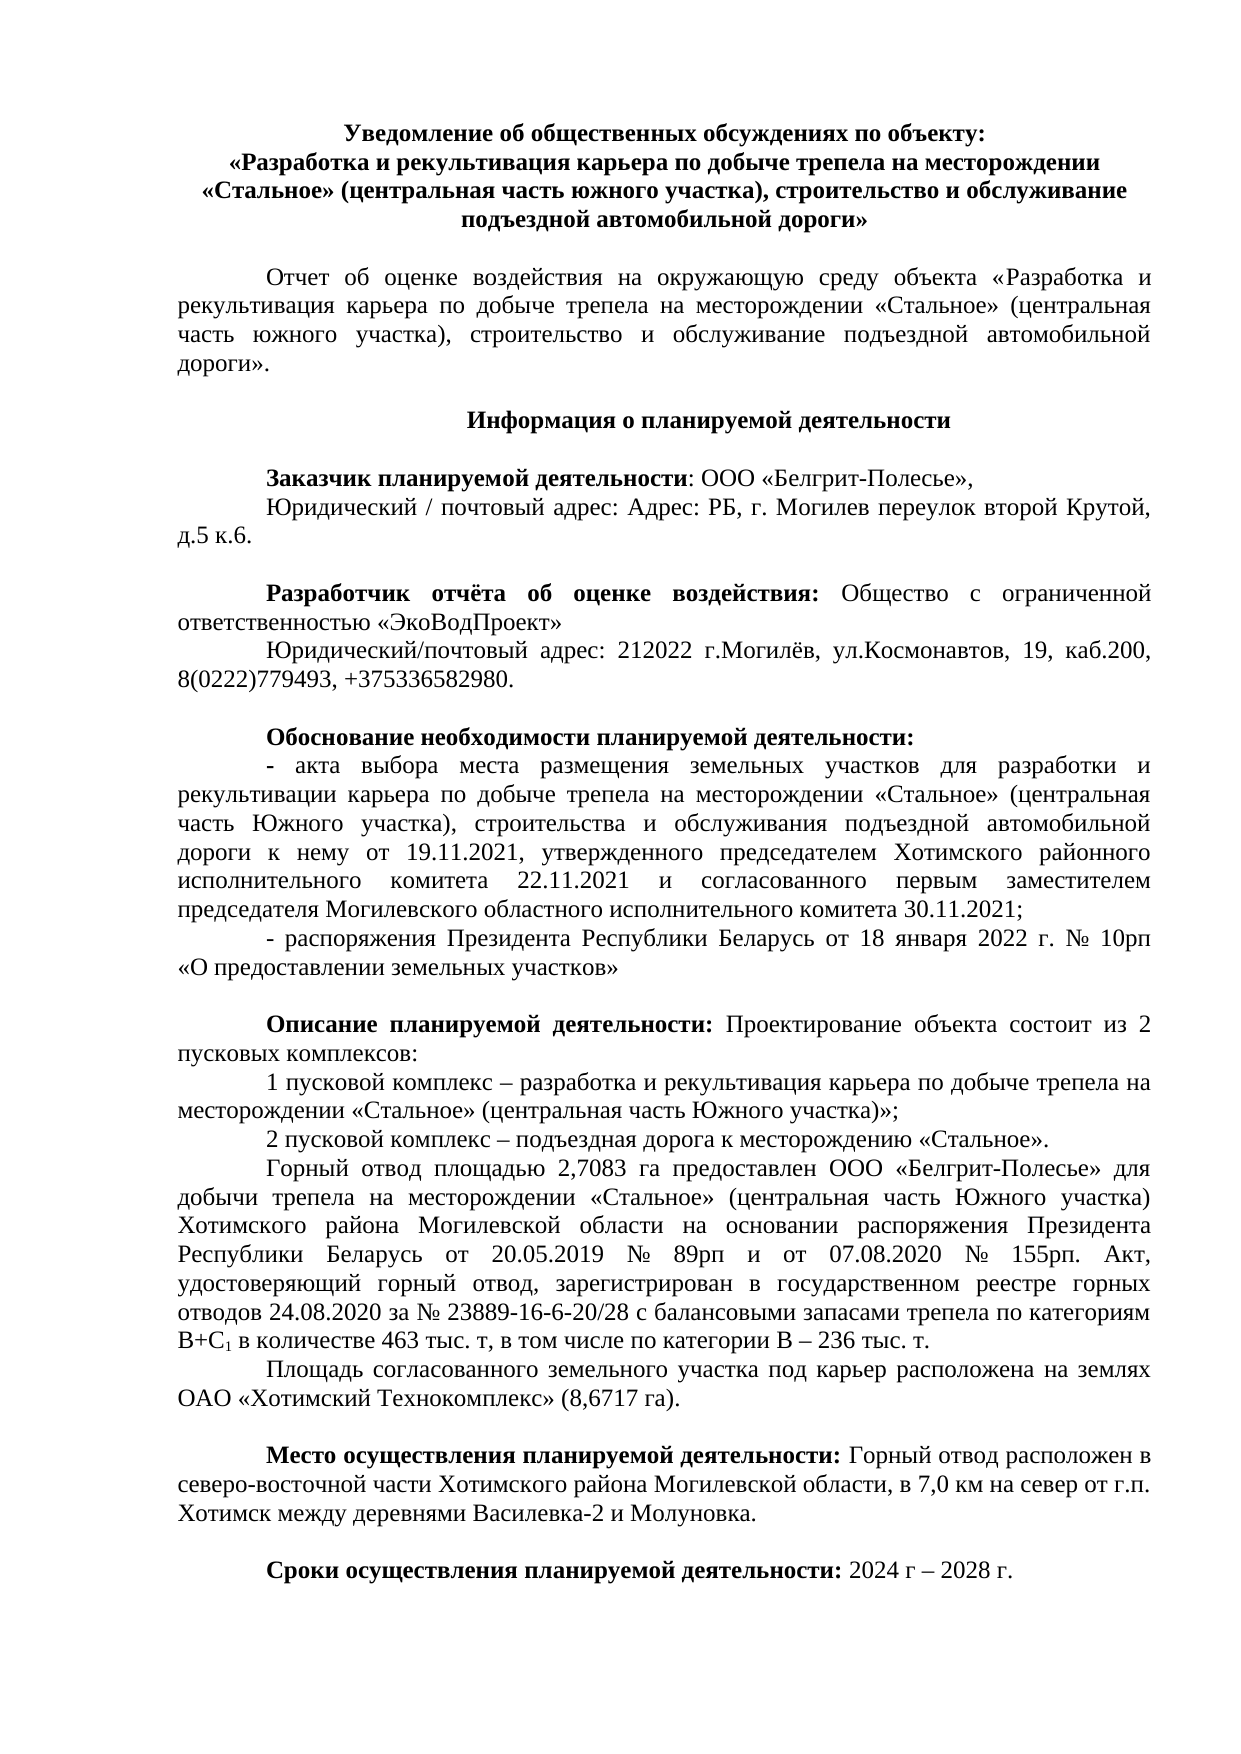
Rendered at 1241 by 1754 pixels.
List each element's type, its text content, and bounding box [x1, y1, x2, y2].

text Площадь согласованного земельного участка под карьер расположена на землях ОАО «Хотимский Технокомплекс» (8,6717 га). [177, 1354, 1152, 1412]
text Место осуществления планируемой деятельности: Горный отвод расположен в северо-восточной части Хотимского района Могилевской области, в 7,0 км на север от г.п. Хотимск между деревнями Василевка-2 и Молуновка. [177, 1441, 1152, 1527]
text Заказчик планируемой деятельности: ООО «Белгрит-Полесье», [177, 463, 1152, 492]
subtitle Разработчик отчёта об оценке воздействия: Общество с ограниченной ответственностью «ЭкоВодПроект» [177, 578, 1152, 636]
text Уведомление об общественных обсуждениях по объекту: [177, 118, 1152, 147]
text - распоряжения Президента Республики Беларусь от 18 января 2022 г. № 10рп «О предоставлении земельных участков» [177, 923, 1152, 981]
subtitle Юридический/почтовый адрес: 212022 г.Могилёв, ул.Космонавтов, 19, каб.200, 8(0222)779493, +375336582980. [177, 636, 1152, 693]
text Юридический / почтовый адрес: Адрес: РБ, г. Могилев переулок второй Крутой, д.5 к.6. [177, 492, 1152, 549]
text Информация о планируемой деятельности [177, 406, 1152, 434]
text 1 пусковой комплекс – разработка и рекультивация карьера по добыче трепела на месторождении «Стальное» (центральная часть Южного участка)»; [177, 1067, 1152, 1124]
text Обоснование необходимости планируемой деятельности: [177, 722, 1152, 751]
text 2 пусковой комплекс – подъездная дорога к месторождению «Стальное». [177, 1124, 1152, 1153]
text Горный отвод площадью 2,7083 га предоставлен ООО «Белгрит-Полесье» для добычи трепела на месторождении «Стальное» (центральная часть Южного участка) Хотимского района Могилевской области на основании распоряжения Президента Республики Беларусь от 20.05.2019 № 89рп и от 07.08.2020 № 155рп. Акт, удостоверяющий горный отвод, зарегистрирован в государственном реестре горных отводов 24.08.2020 за № 23889-16-6-20/28 с балансовыми запасами трепела по категориям В+С1 в количестве 463 тыс. т, в том числе по категории В – 236 тыс. т. [177, 1153, 1152, 1354]
text Описание планируемой деятельности: Проектирование объекта состоит из 2 пусковых комплексов: [177, 1009, 1152, 1067]
text Сроки осуществления планируемой деятельности: 2024 г – 2028 г. [177, 1556, 1152, 1584]
text - акта выбора места размещения земельных участков для разработки и рекультивации карьера по добыче трепела на месторождении «Стальное» (центральная часть Южного участка), строительства и обслуживания подъездной автомобильной дороги к нему от 19.11.2021, утвержденного председателем Хотимского районного исполнительного комитета 22.11.2021 и согласованного первым заместителем председателя Могилевского областного исполнительного комитета 30.11.2021; [177, 751, 1152, 923]
text «Разработка и рекультивация карьера по добыче трепела на месторождении «Стальное» (центральная часть южного участка), строительство и обслуживание подъездной автомобильной дороги» [177, 147, 1152, 233]
text Отчет об оценке воздействия на окружающую среду объекта «Разработка и рекультивация карьера по добыче трепела на месторождении «Стальное» (центральная часть южного участка), строительство и обслуживание подъездной автомобильной дороги». [177, 262, 1152, 377]
